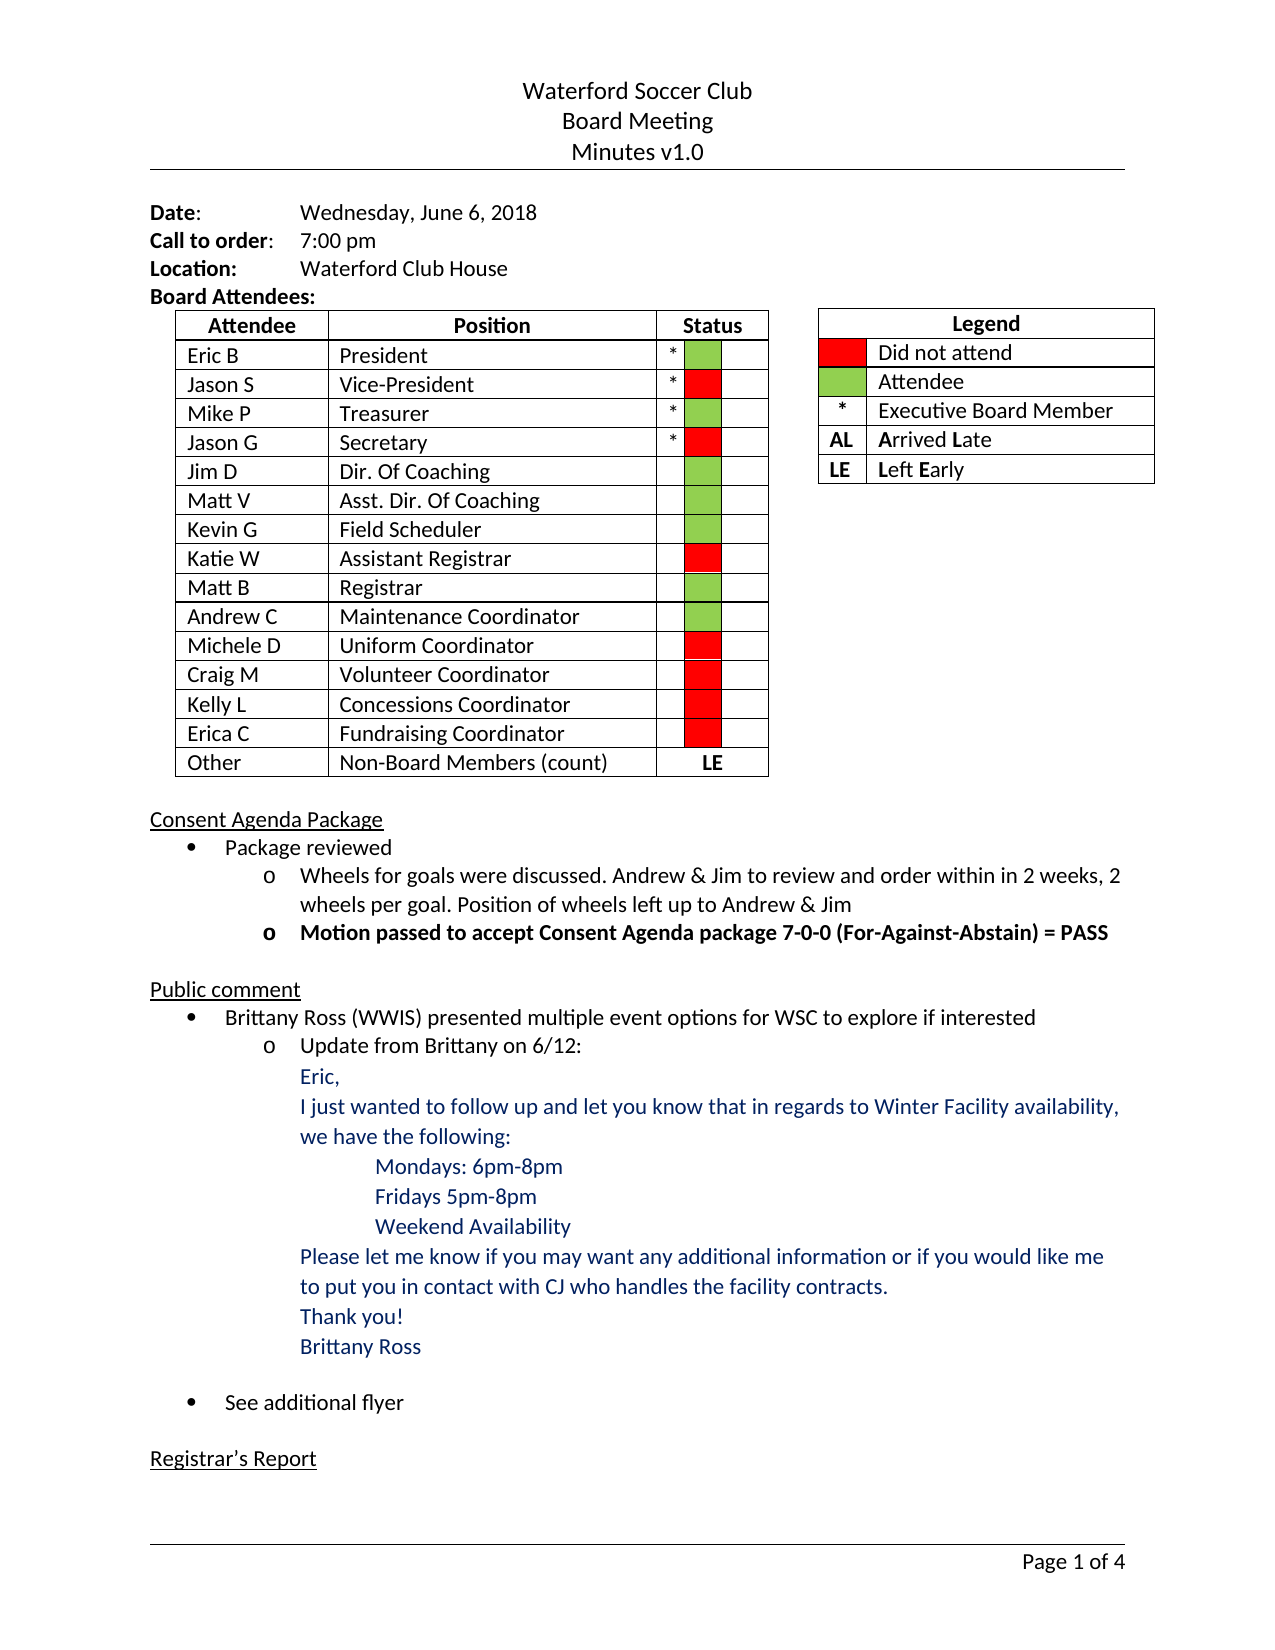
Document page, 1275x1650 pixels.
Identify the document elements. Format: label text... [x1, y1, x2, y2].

table_cell [722, 341, 768, 369]
table_cell [722, 428, 768, 456]
table_cell [685, 719, 721, 747]
table_cell Andrew C [176, 603, 328, 631]
table_cell Kevin G [176, 515, 328, 543]
table_cell [657, 603, 684, 631]
table_cell * [657, 370, 684, 398]
table_header Legend [819, 309, 1154, 337]
table_cell [722, 719, 768, 747]
table_cell [722, 457, 768, 485]
table_cell [722, 486, 768, 514]
text Public comment [150, 975, 1125, 1003]
table_cell Michele D [176, 632, 328, 659]
table_cell [685, 399, 721, 427]
table_cell [657, 632, 684, 659]
table_cell [685, 544, 721, 572]
table_cell * [819, 397, 866, 424]
table_cell Left Early [867, 455, 1154, 483]
table_cell [722, 690, 768, 718]
table_cell Katie W [176, 544, 328, 572]
table_cell Erica C [176, 719, 328, 747]
table_cell Eric B [176, 341, 328, 369]
table_cell Assistant Registrar [329, 544, 656, 572]
text Brittany Ross [300, 1331, 1125, 1361]
table_cell Volunteer Coordinator [329, 661, 656, 689]
table_cell [685, 661, 721, 689]
text Please let me know if you may want any additional information or if you would like me to put you in contact with CJ who handles the facility contracts. [300, 1241, 1125, 1301]
table_cell [685, 457, 721, 485]
table_header Status [657, 311, 768, 339]
table_cell Jim D [176, 457, 328, 485]
table_cell Kelly L [176, 690, 328, 718]
table_cell Matt B [176, 574, 328, 601]
table_cell Maintenance Coordinator [329, 603, 656, 631]
table_cell [685, 574, 721, 601]
table_cell [722, 661, 768, 689]
table_cell [685, 690, 721, 718]
table_cell [657, 457, 684, 485]
table_cell [685, 370, 721, 398]
table_cell * [657, 428, 684, 456]
table_cell Concessions Coordinator [329, 690, 656, 718]
table_cell Other [176, 748, 328, 776]
table_cell * [657, 341, 684, 369]
table_cell LE [657, 748, 768, 776]
table_cell * [657, 399, 684, 427]
table_cell Arrived Late [867, 426, 1154, 454]
table_cell [819, 339, 866, 366]
table_cell Craig M [176, 661, 328, 689]
text Weekend Availability [375, 1211, 1125, 1241]
text Mondays: 6pm-8pm [375, 1151, 1125, 1181]
table_cell Mike P [176, 399, 328, 427]
table_cell [722, 399, 768, 427]
table_cell Dir. Of Coaching [329, 457, 656, 485]
table_cell Field Scheduler [329, 515, 656, 543]
table_cell [685, 632, 721, 659]
list Motion passed to accept Consent Agenda package 7-0-0 (For-Against-Abstain) = PASS [262, 918, 1125, 947]
table_cell Did not attend [867, 339, 1154, 366]
list Wheels for goals were discussed. Andrew & Jim to review and order within in 2 weeks, 2 wheels per goal. Position of wheels left up to Andrew & Jim [262, 861, 1125, 918]
table_header Position [329, 311, 656, 339]
table_cell [722, 603, 768, 631]
text Date: Wednesday, June 6, 2018 [150, 198, 1125, 226]
text Eric, [300, 1061, 1125, 1091]
table_cell [722, 574, 768, 601]
table_cell Non-Board Members (count) [329, 748, 656, 776]
table_cell [722, 632, 768, 659]
table_cell Vice-President [329, 370, 656, 398]
table_cell Matt V [176, 486, 328, 514]
table_cell [722, 515, 768, 543]
text Board Attendees: [150, 282, 1125, 310]
table_header Attendee [176, 311, 328, 339]
table_cell Registrar [329, 574, 656, 601]
table_cell Attendee [867, 368, 1154, 396]
list Package reviewed [187, 833, 1125, 861]
table_cell [657, 690, 684, 718]
table_cell [657, 574, 684, 601]
table_cell [657, 486, 684, 514]
table_cell [657, 544, 684, 572]
text Location: Waterford Club House [150, 254, 1125, 282]
text Call to order: 7:00 pm [150, 226, 1125, 254]
table_cell [685, 603, 721, 631]
list Update from Brittany on 6/12: [262, 1031, 1125, 1061]
table_cell Executive Board Member [867, 397, 1154, 424]
table_cell Jason G [176, 428, 328, 456]
text Fridays 5pm-8pm [375, 1181, 1125, 1211]
table_cell [657, 661, 684, 689]
table_cell [657, 515, 684, 543]
table_cell [685, 341, 721, 369]
table_cell Treasurer [329, 399, 656, 427]
table_cell [819, 368, 866, 396]
table_cell [657, 719, 684, 747]
table_cell Uniform Coordinator [329, 632, 656, 659]
list See additional flyer [187, 1388, 1125, 1417]
table_cell President [329, 341, 656, 369]
table_cell AL [819, 426, 866, 454]
table_cell Fundraising Coordinator [329, 719, 656, 747]
table_cell Asst. Dir. Of Coaching [329, 486, 656, 514]
table_cell LE [819, 455, 866, 483]
table_cell [722, 370, 768, 398]
text Consent Agenda Package [150, 805, 1125, 833]
list Brittany Ross (WWIS) presented multiple event options for WSC to explore if interested [187, 1003, 1125, 1031]
table_cell Jason S [176, 370, 328, 398]
table_cell [685, 486, 721, 514]
table_cell [685, 515, 721, 543]
table_cell Secretary [329, 428, 656, 456]
text I just wanted to follow up and let you know that in regards to Winter Facility availability, we have the following: [300, 1091, 1125, 1151]
table_cell [685, 428, 721, 456]
text Registrar’s Report [150, 1444, 1125, 1473]
text Thank you! [300, 1301, 1125, 1331]
table_cell [722, 544, 768, 572]
